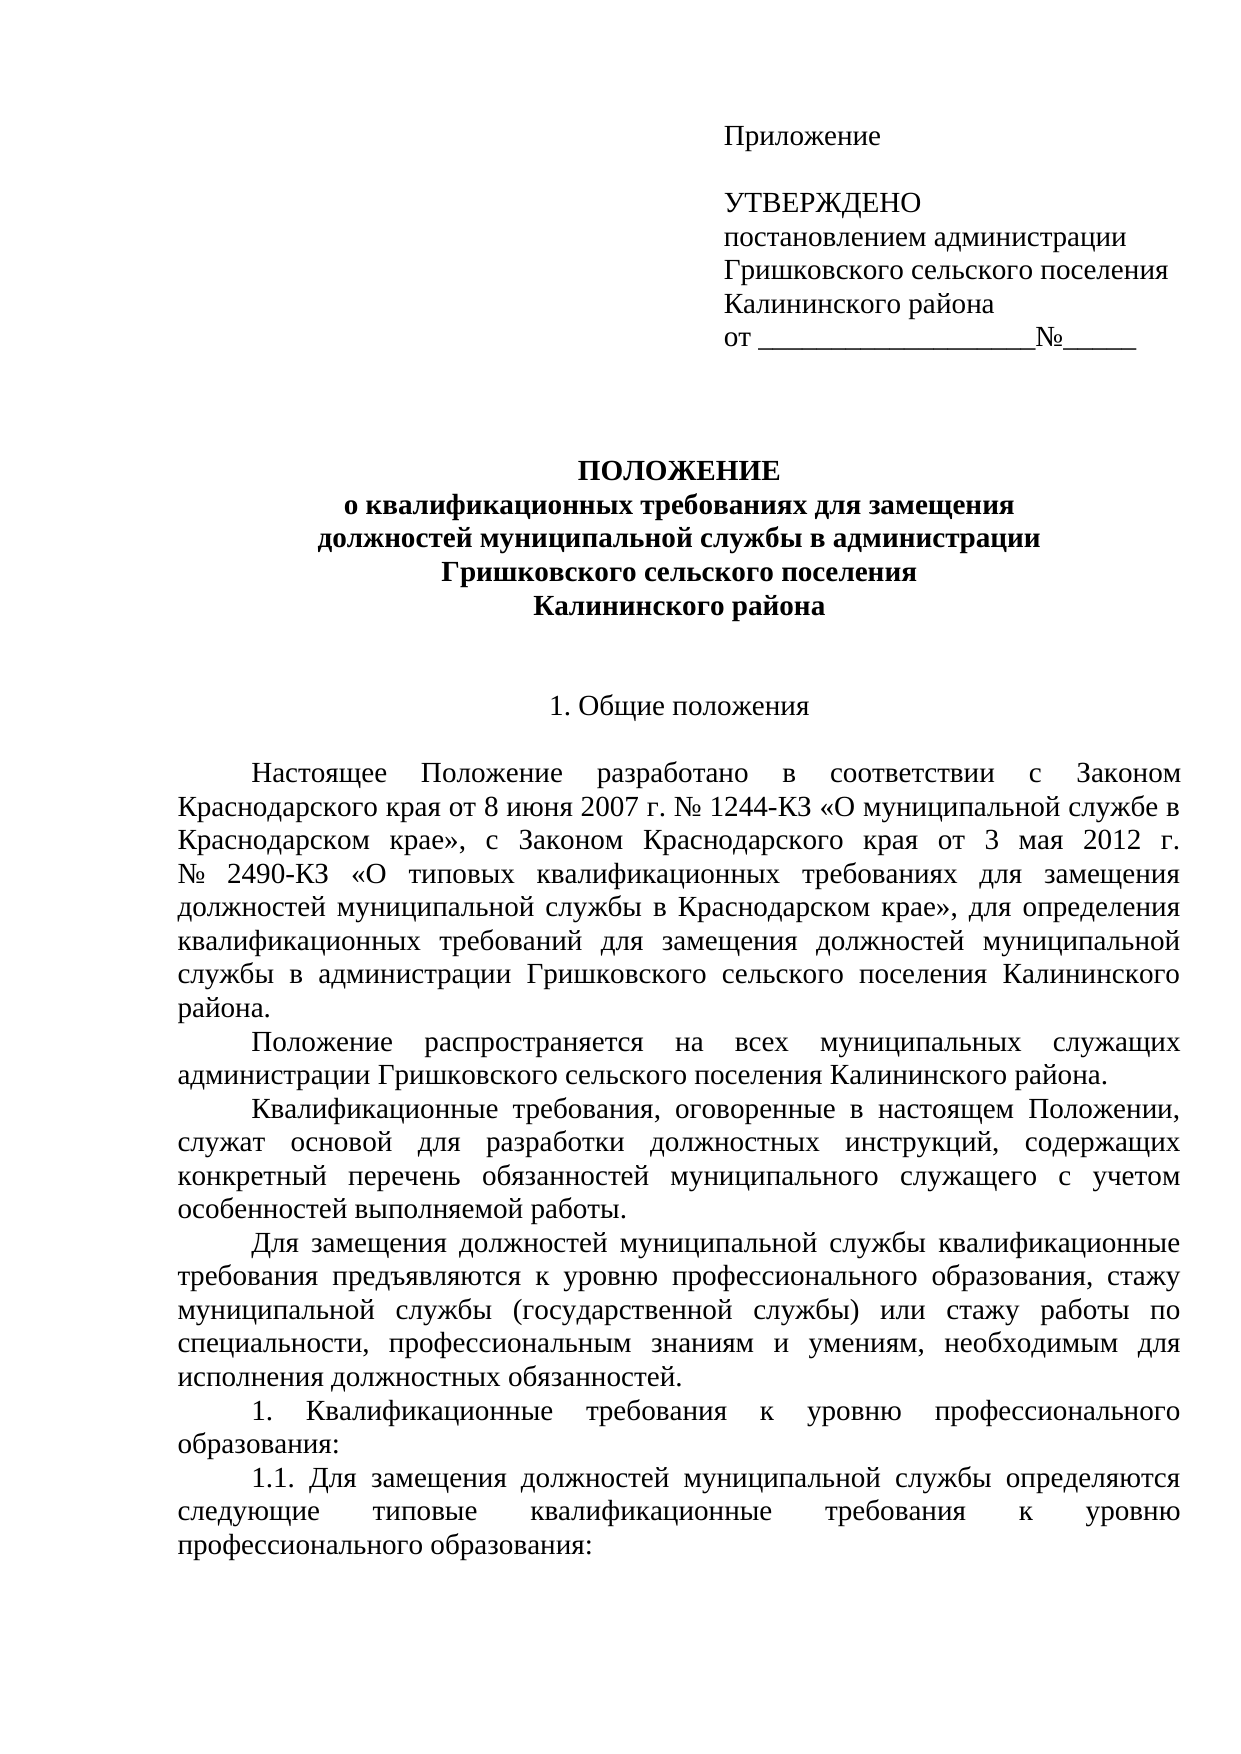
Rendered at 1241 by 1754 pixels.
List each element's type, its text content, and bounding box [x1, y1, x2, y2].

subtitle Калининского района [177, 588, 1181, 621]
text Настоящее Положение разработано в соответствии с Законом Краснодарского края от 8 июня 2007 г. № 1244-КЗ «О муниципальной службе в Краснодарском крае», с Законом Краснодарского края от 3 мая 2012 г. № 2490-КЗ «О типовых квалификационных требованиях для замещения должностей муниципальной службы в Краснодарском крае», для определения квалификационных требований для замещения должностей муниципальной службы в администрации Гришковского сельского поселения Калининского района. [177, 755, 1181, 1024]
text постановлением администрации Гришковского сельского поселения [723, 219, 1181, 286]
text 1. Квалификационные требования к уровню профессионального образования: [177, 1393, 1181, 1460]
subtitle Гришковского сельского поселения [177, 554, 1181, 588]
subtitle должностей муниципальной службы в администрации [177, 521, 1181, 554]
subtitle Положение [177, 453, 1181, 487]
text УТВЕРЖДЕНО [723, 185, 1181, 219]
text от ___________________№_____ [723, 319, 1181, 353]
text Приложение [723, 118, 1181, 152]
text Квалификационные требования, оговоренные в настоящем Положении, служат основой для разработки должностных инструкций, содержащих конкретный перечень обязанностей муниципального служащего с учетом особенностей выполняемой работы. [177, 1091, 1181, 1225]
text 1.1. Для замещения должностей муниципальной службы определяются следующие типовые квалификационные требования к уровню профессионального образования: [177, 1460, 1181, 1560]
text Калининского района [723, 286, 1181, 319]
text 1. Общие положения [177, 688, 1181, 722]
text Положение распространяется на всех муниципальных служащих администрации Гришковского сельского поселения Калининского района. [177, 1024, 1181, 1091]
subtitle о квалификационных требованиях для замещения [177, 487, 1181, 521]
text Для замещения должностей муниципальной службы квалификационные требования предъявляются к уровню профессионального образования, стажу муниципальной службы (государственной службы) или стажу работы по специальности, профессиональным знаниям и умениям, необходимым для исполнения должностных обязанностей. [177, 1225, 1181, 1393]
